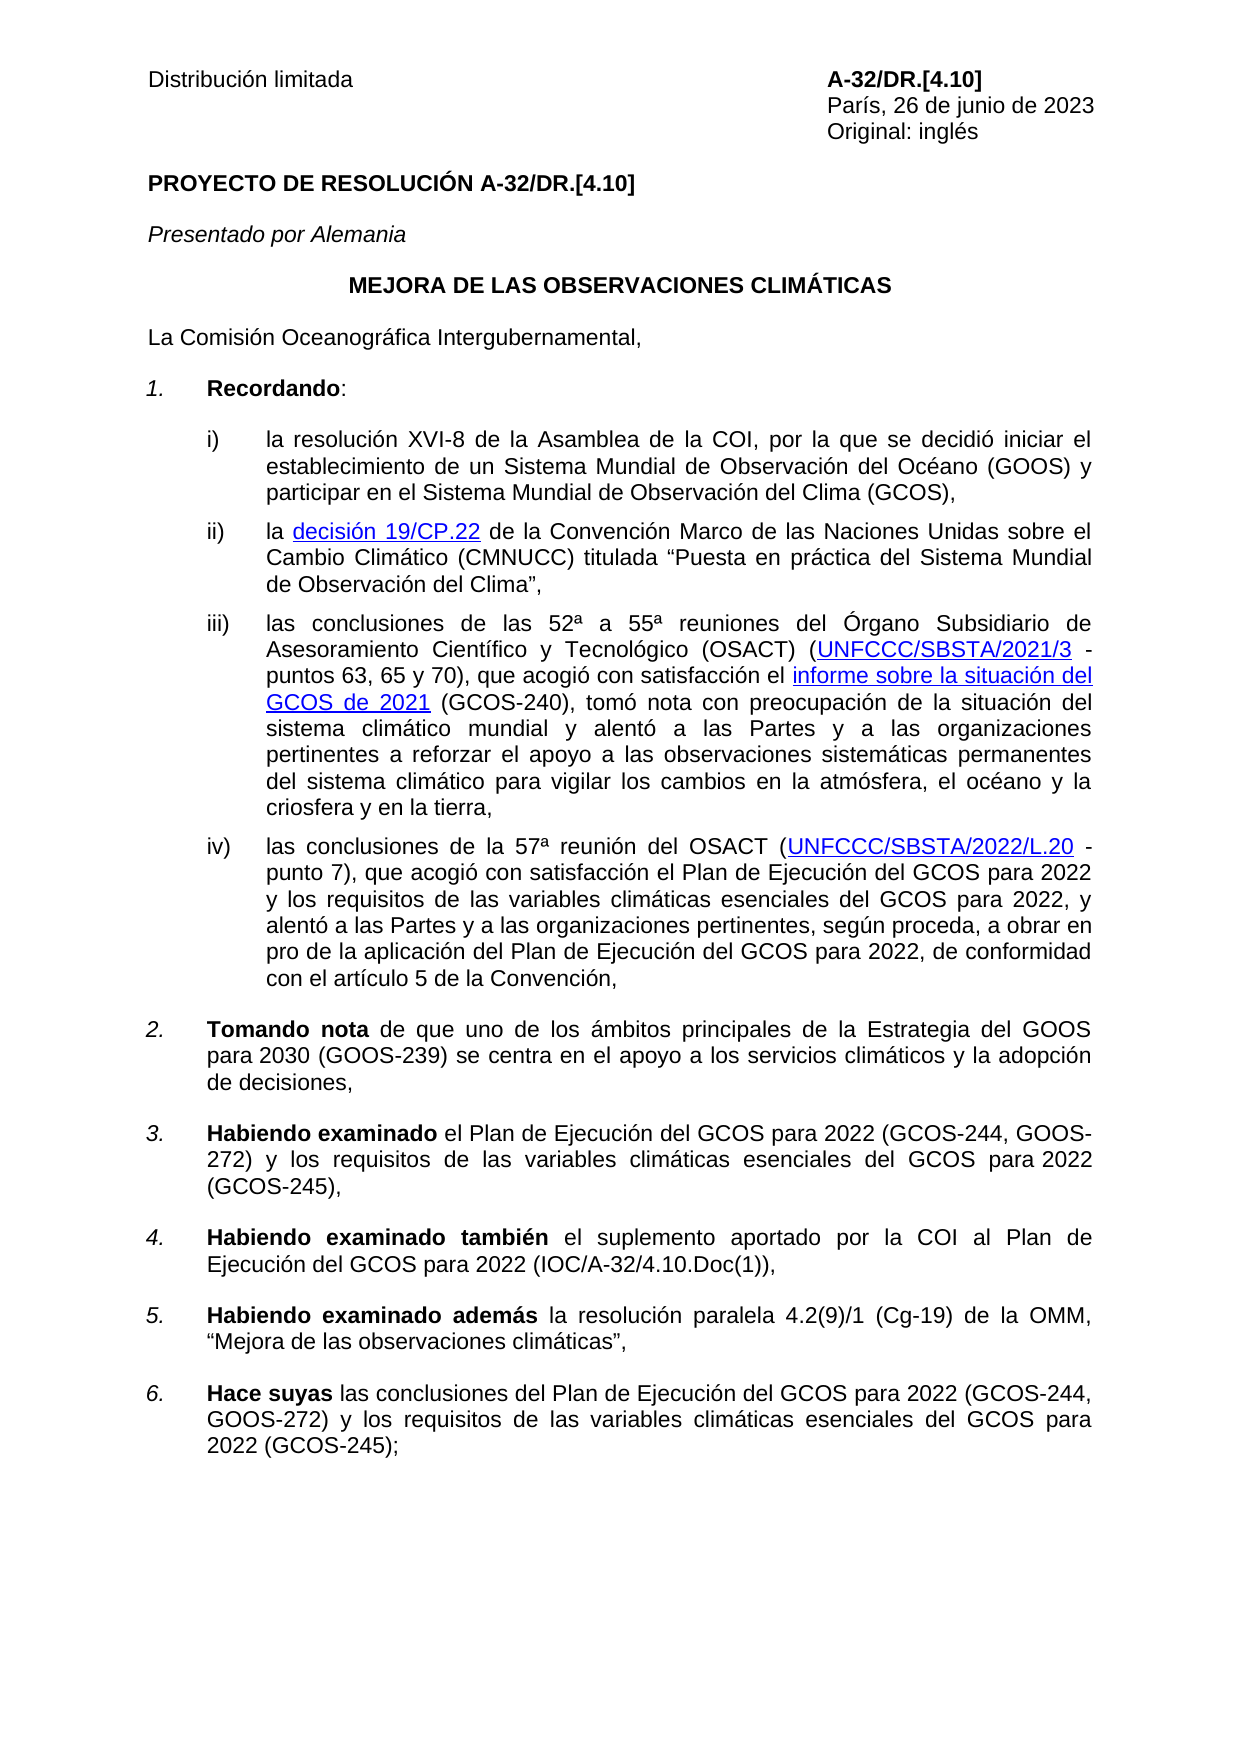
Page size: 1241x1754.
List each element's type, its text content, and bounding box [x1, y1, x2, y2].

list Recordando: [146, 375, 1093, 401]
list Tomando nota de que uno de los ámbitos principales de la Estrategia del GOOS para 2030 (GOOS-239) se centra en el apoyo a los servicios climáticos y la adopción de decisiones, [146, 1016, 1093, 1095]
table_header A-32/DR.[4.10] París, 26 de junio de 2023 Original: inglés [768, 66, 1115, 170]
text Presentado por Alemania [148, 221, 1093, 247]
text PROYECTO DE RESOLUCIÓN A-32/DR.[4.10] [148, 170, 1093, 196]
text MEJORA DE LAS OBSERVACIONES CLIMÁTICAS [148, 272, 1093, 299]
list Hace suyas las conclusiones del Plan de Ejecución del GCOS para 2022 (GCOS-244, GOOS-272) y los requisitos de las variables climáticas esenciales del GCOS para 2022 (GCOS-245); [146, 1379, 1093, 1459]
list Habiendo examinado además la resolución paralela 4.2(9)/1 (Cg-19) de la OMM, “Mejora de las observaciones climáticas”, [146, 1302, 1093, 1354]
table_header Distribución limitada [148, 66, 768, 170]
list las conclusiones de las 52ª a 55ª reuniones del Órgano Subsidiario de Asesoramiento Científico y Tecnológico (OSACT) (UNFCCC/SBSTA/2021/3 - puntos 63, 65 y 70), que acogió con satisfacción el informe sobre la situación del GCOS de 2021 (GCOS-240), tomó nota con preocupación de la situación del sistema climático mundial y alentó a las Partes y a las organizaciones pertinentes a reforzar el apoyo a las observaciones sistemáticas permanentes del sistema climático para vigilar los cambios en la atmósfera, el océano y la criosfera y en la tierra, [207, 609, 1093, 820]
list Habiendo examinado también el suplemento aportado por la COI al Plan de Ejecución del GCOS para 2022 (IOC/A-32/4.10.Doc(1)), [146, 1224, 1093, 1277]
list la resolución XVI-8 de la Asamblea de la COI, por la que se decidió iniciar el establecimiento de un Sistema Mundial de Observación del Océano (GOOS) y participar en el Sistema Mundial de Observación del Clima (GCOS), [207, 426, 1093, 506]
text La Comisión Oceanográfica Intergubernamental, [148, 324, 1093, 350]
list Habiendo examinado el Plan de Ejecución del GCOS para 2022 (GCOS-244, GOOS-272) y los requisitos de las variables climáticas esenciales del GCOS para 2022 (GCOS-245), [146, 1120, 1093, 1199]
list la decisión 19/CP.22 de la Convención Marco de las Naciones Unidas sobre el Cambio Climático (CMNUCC) titulada “Puesta en práctica del Sistema Mundial de Observación del Clima”, [207, 518, 1093, 597]
list las conclusiones de la 57ª reunión del OSACT (UNFCCC/SBSTA/2022/L.20 - punto 7), que acogió con satisfacción el Plan de Ejecución del GCOS para 2022 y los requisitos de las variables climáticas esenciales del GCOS para 2022, y alentó a las Partes y a las organizaciones pertinentes, según proceda, a obrar en pro de la aplicación del Plan de Ejecución del GCOS para 2022, de conformidad con el artículo 5 de la Convención, [207, 833, 1093, 991]
